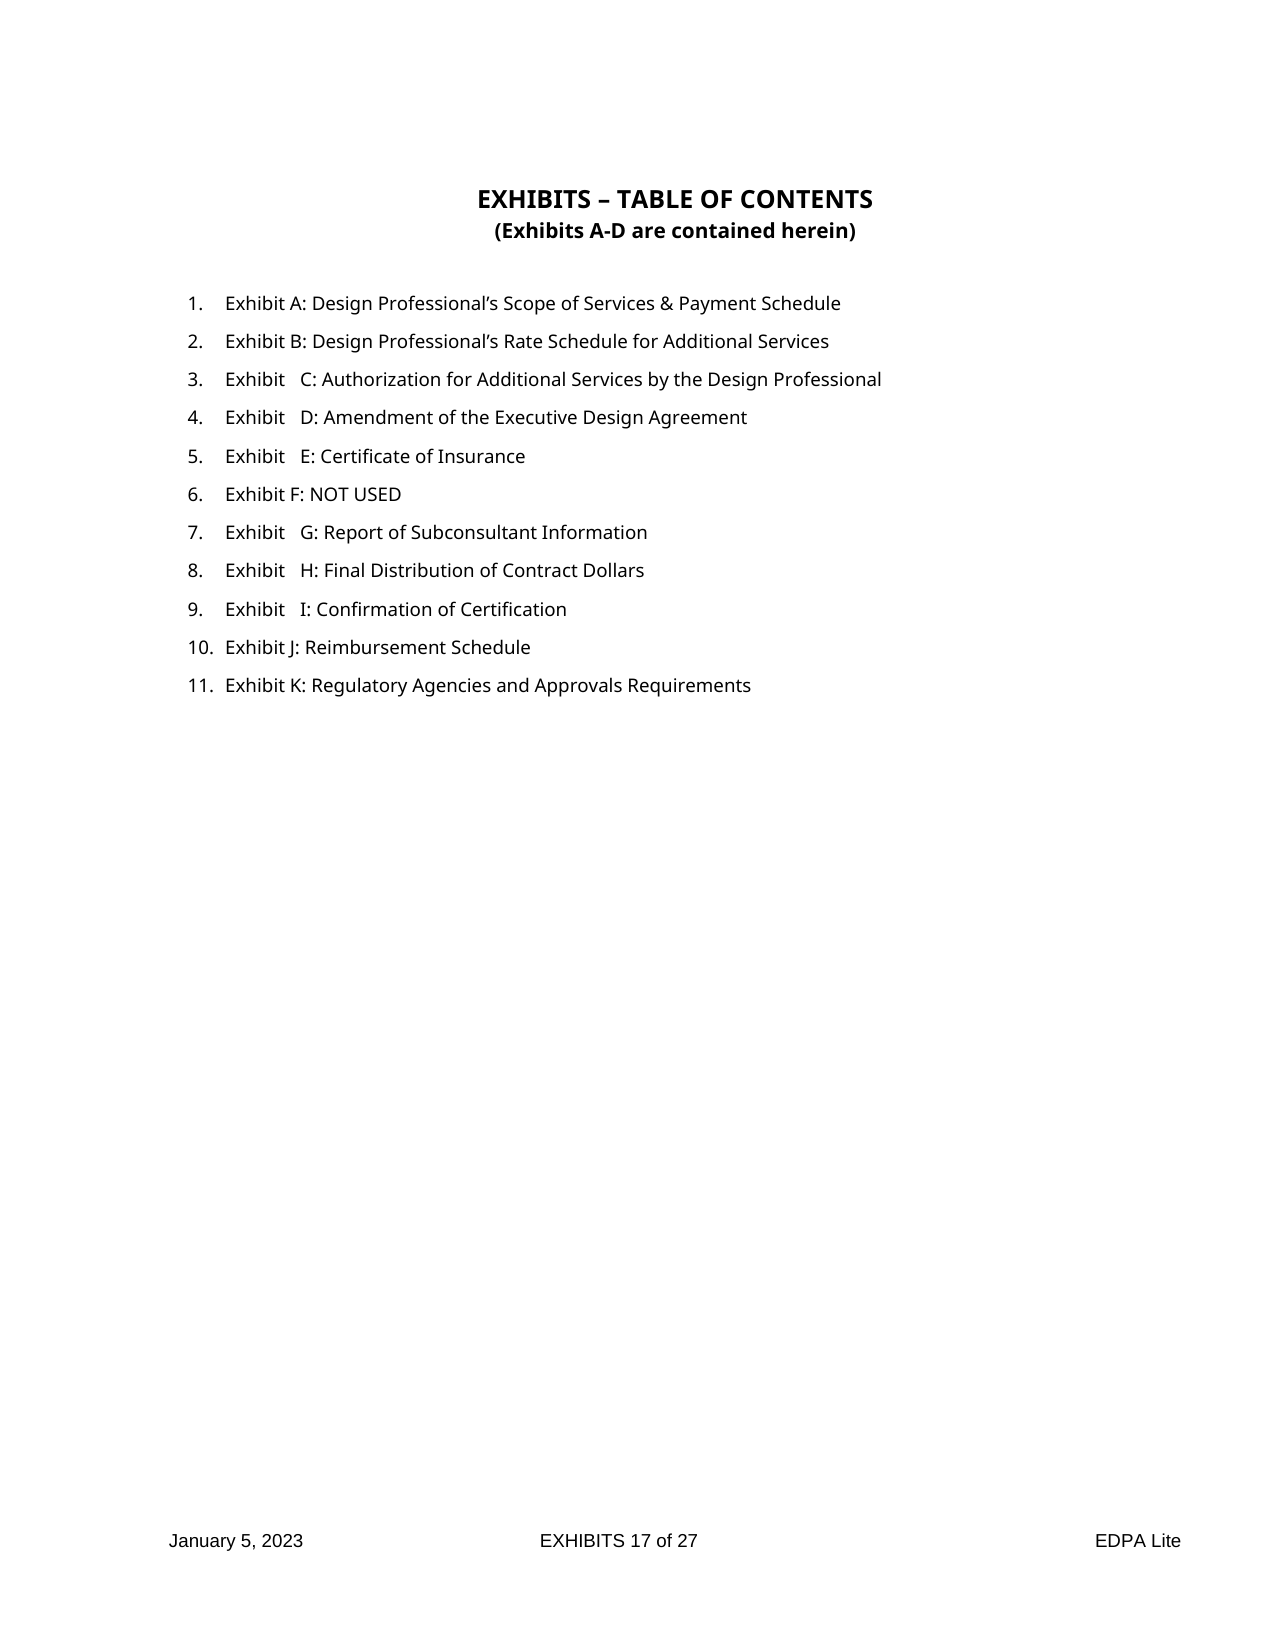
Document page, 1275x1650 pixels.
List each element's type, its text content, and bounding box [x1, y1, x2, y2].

list Exhibit A: Design Professional’s Scope of Services & Payment Schedule [187, 290, 1200, 316]
list Exhibit H: Final Distribution of Contract Dollars [187, 558, 1200, 583]
list Exhibit K: Regulatory Agencies and Approvals Requirements [187, 672, 1200, 698]
list Exhibit E: Certificate of Insurance [187, 443, 1200, 468]
list Exhibit D: Amendment of the Executive Design Agreement [187, 405, 1200, 430]
list Exhibit F: NOT USED [187, 481, 1200, 507]
list Exhibit C: Authorization for Additional Services by the Design Professional [187, 366, 1200, 392]
list Exhibit B: Design Professional’s Rate Schedule for Additional Services [187, 328, 1200, 354]
text (Exhibits A-D are contained herein) [150, 216, 1200, 244]
list Exhibit G: Report of Subconsultant Information [187, 519, 1200, 545]
list Exhibit I: Confirmation of Certification [187, 596, 1200, 621]
text EXHIBITS – TABLE OF CONTENTS [150, 182, 1200, 216]
list Exhibit J: Reimbursement Schedule [187, 634, 1200, 659]
